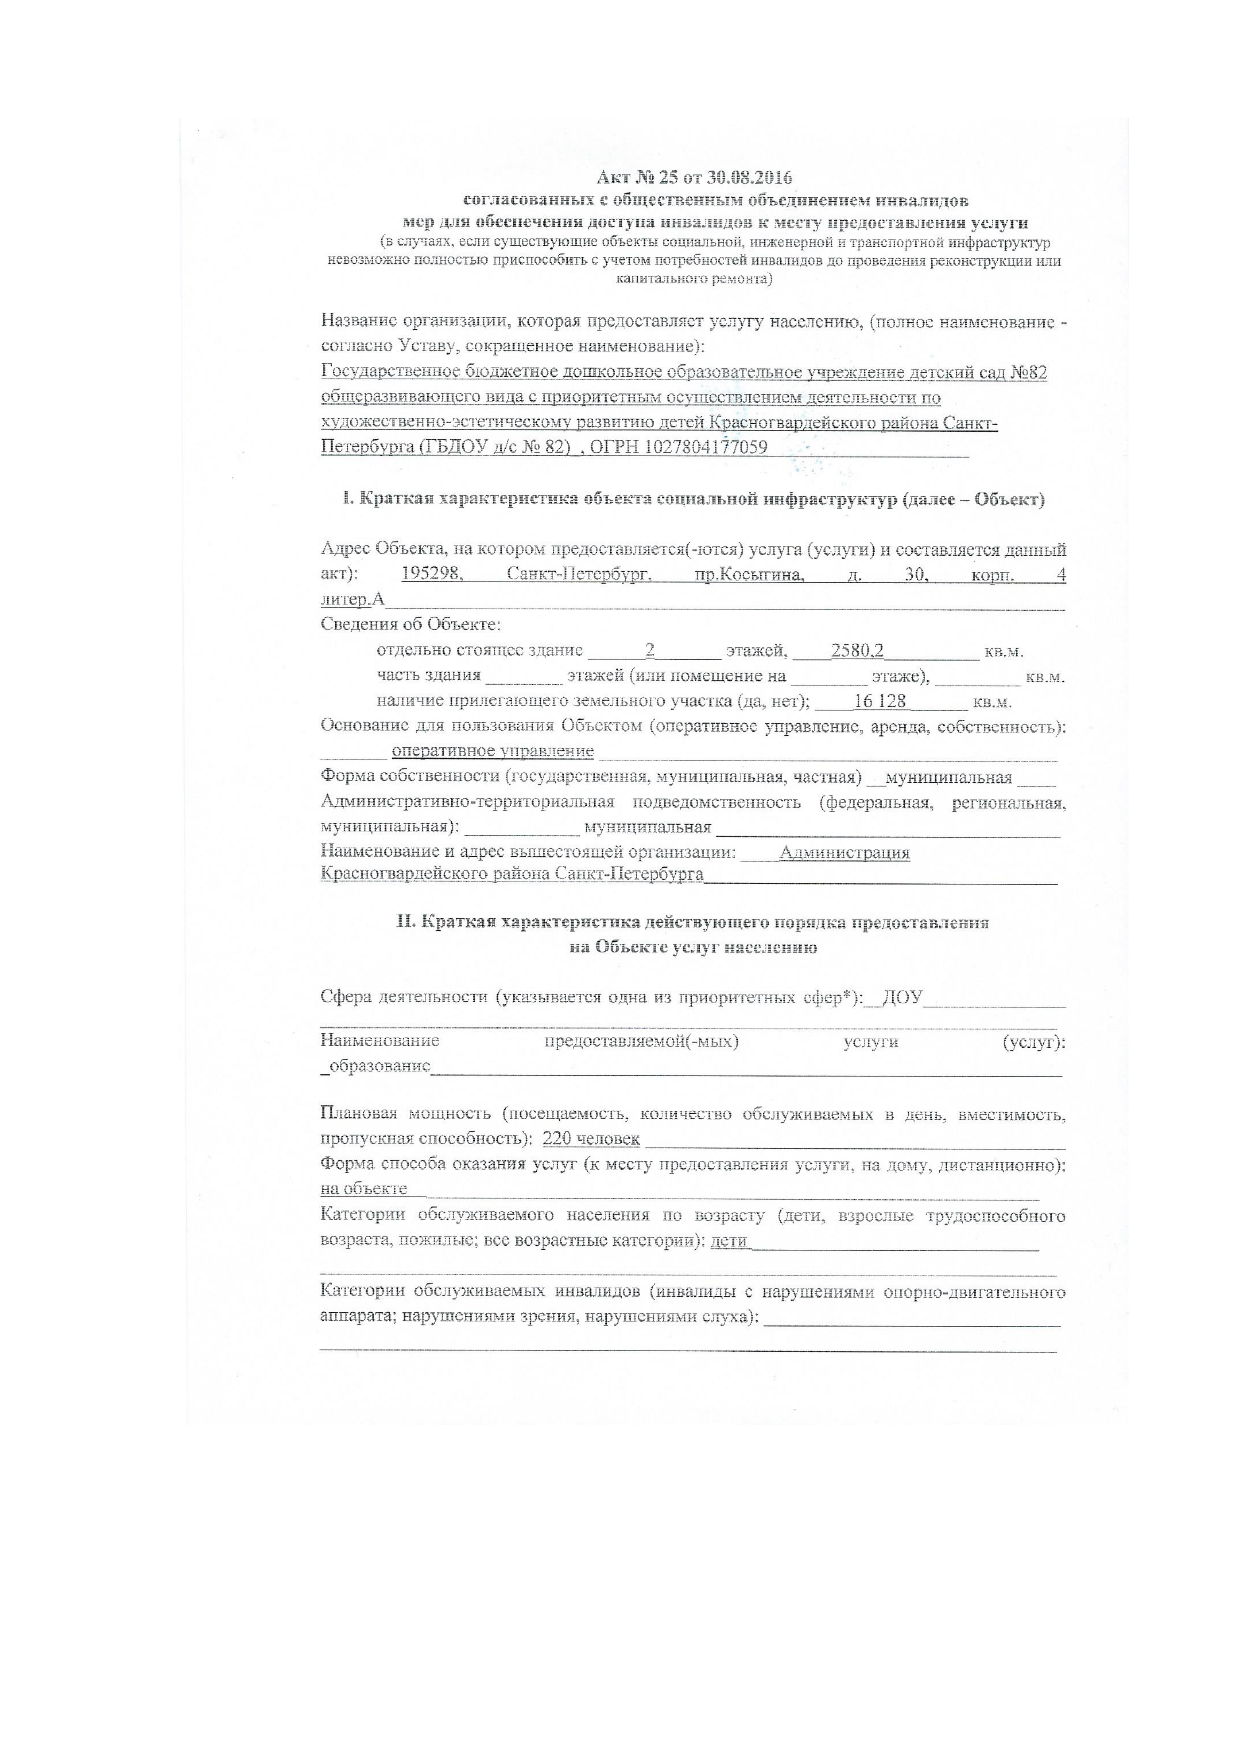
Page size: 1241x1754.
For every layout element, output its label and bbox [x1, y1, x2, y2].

picture [177, 118, 1129, 1425]
